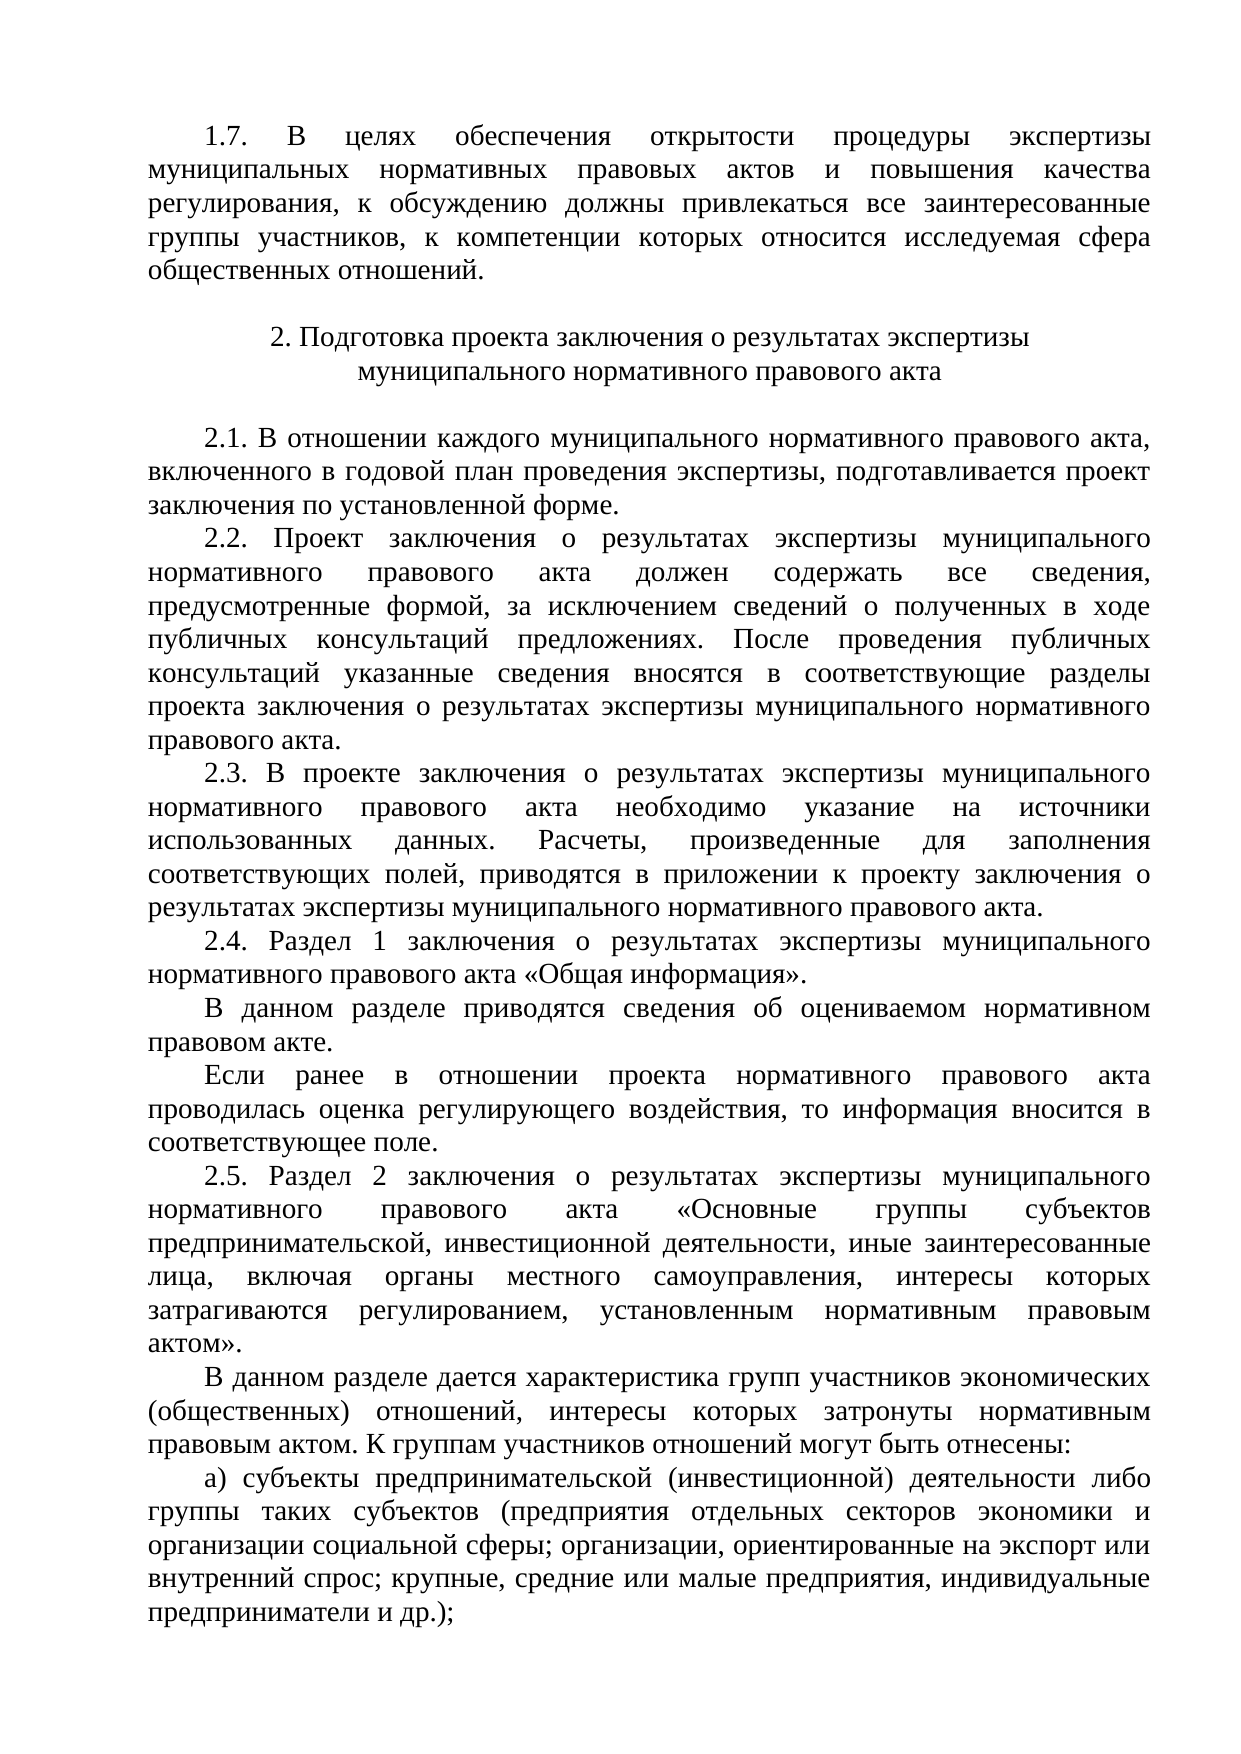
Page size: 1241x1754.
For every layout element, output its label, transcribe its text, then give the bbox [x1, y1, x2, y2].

text а) субъекты предпринимательской (инвестиционной) деятельности либо группы таких субъектов (предприятия отдельных секторов экономики и организации социальной сферы; организации, ориентированные на экспорт или внутренний спрос; крупные, средние или малые предприятия, индивидуальные предприниматели и др.); [148, 1460, 1152, 1627]
text В данном разделе приводятся сведения об оцениваемом нормативном правовом акте. [148, 990, 1152, 1057]
text 2.3. В проекте заключения о результатах экспертизы муниципального нормативного правового акта необходимо указание на источники использованных данных. Расчеты, произведенные для заполнения соответствующих полей, приводятся в приложении к проекту заключения о результатах экспертизы муниципального нормативного правового акта. [148, 755, 1152, 923]
text 2.1. В отношении каждого муниципального нормативного правового акта, включенного в годовой план проведения экспертизы, подготавливается проект заключения по установленной форме. [148, 420, 1152, 521]
text 2. Подготовка проекта заключения о результатах экспертизы [148, 319, 1152, 353]
text Если ранее в отношении проекта нормативного правового акта проводилась оценка регулирующего воздействия, то информация вносится в соответствующее поле. [148, 1057, 1152, 1158]
text 2.4. Раздел 1 заключения о результатах экспертизы муниципального нормативного правового акта «Общая информация». [148, 923, 1152, 990]
text муниципального нормативного правового акта [148, 353, 1152, 386]
text В данном разделе дается характеристика групп участников экономических (общественных) отношений, интересы которых затронуты нормативным правовым актом. К группам участников отношений могут быть отнесены: [148, 1359, 1152, 1460]
text 2.2. Проект заключения о результатах экспертизы муниципального нормативного правового акта должен содержать все сведения, предусмотренные формой, за исключением сведений о полученных в ходе публичных консультаций предложениях. После проведения публичных консультаций указанные сведения вносятся в соответствующие разделы проекта заключения о результатах экспертизы муниципального нормативного правового акта. [148, 521, 1152, 755]
text 1.7. В целях обеспечения открытости процедуры экспертизы муниципальных нормативных правовых актов и повышения качества регулирования, к обсуждению должны привлекаться все заинтересованные группы участников, к компетенции которых относится исследуемая сфера общественных отношений. [148, 118, 1152, 286]
text 2.5. Раздел 2 заключения о результатах экспертизы муниципального нормативного правового акта «Основные группы субъектов предпринимательской, инвестиционной деятельности, иные заинтересованные лица, включая органы местного самоуправления, интересы которых затрагиваются регулированием, установленным нормативным правовым актом». [148, 1158, 1152, 1359]
